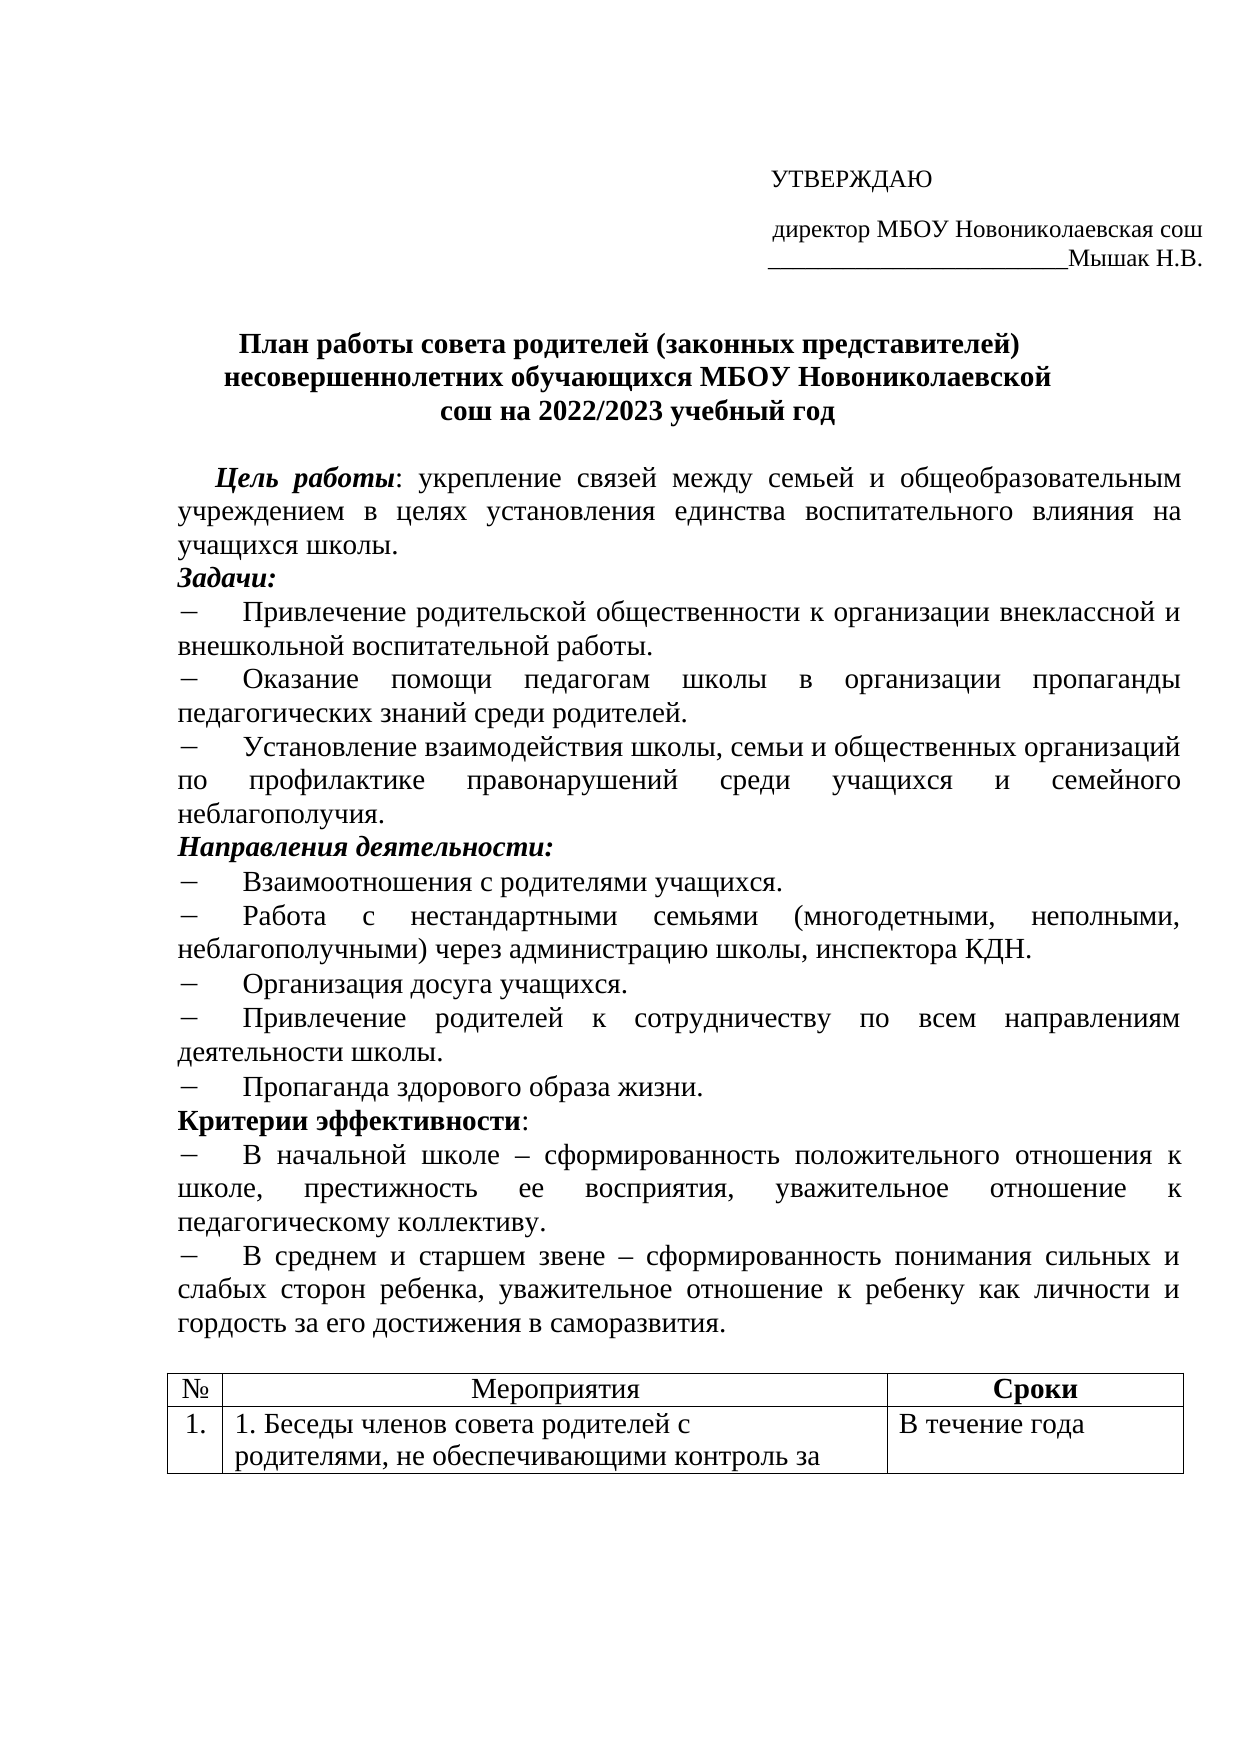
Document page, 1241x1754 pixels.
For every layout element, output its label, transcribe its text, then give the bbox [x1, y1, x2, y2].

subtitle Направления деятельности: [177, 829, 1203, 863]
list Оказание помощи педагогам школы в организации пропаганды педагогических знаний среди родителей. [177, 662, 1181, 729]
table_header № [168, 1374, 222, 1406]
list Работа с нестандартными семьями (многодетными, неполными, неблагополучными) через администрацию школы, инспектора КДН. [177, 898, 1181, 965]
text УТВЕРЖДАЮ [137, 164, 1203, 193]
table_cell В течение года [888, 1407, 1183, 1473]
subtitle Критерии эффективности: [177, 1103, 1203, 1137]
list В начальной школе – сформированность положительного отношения к школе, престижность ее восприятия, уважительное отношение к педагогическому коллективу. [177, 1137, 1182, 1238]
subtitle План работы совета родителей (законных представителей) несовершеннолетних обучающихся МБОУ Новониколаевской сош на 2022/2023 учебный год [144, 326, 1064, 427]
list Привлечение родителей к сотрудничеству по всем направлениям деятельности школы. [177, 1001, 1181, 1068]
list Привлечение родительской общественности к организации внеклассной и внешкольной воспитательной работы. [177, 594, 1181, 662]
table_header Мероприятия [223, 1374, 887, 1406]
subtitle Задачи: [177, 561, 1203, 594]
table_cell 1. [168, 1407, 222, 1473]
list Установление взаимодействия школы, семьи и общественных организаций по профилактике правонарушений среди учащихся и семейного неблагополучия. [177, 729, 1181, 829]
list Организация досуга учащихся. [177, 965, 1203, 1001]
table_header Сроки [888, 1374, 1183, 1406]
table_cell 1. Беседы членов совета родителей с родителями, не обеспечивающими контроль за [223, 1407, 887, 1473]
list Взаимоотношения с родителями учащихся. [177, 863, 1203, 898]
list В среднем и старшем звене – сформированность понимания сильных и слабых сторон ребенка, уважительное отношение к ребенку как личности и гордость за его достижения в саморазвития. [177, 1238, 1181, 1338]
text Цель работы: укрепление связей между семьей и общеобразовательным учреждением в целях установления единства воспитательного влияния на учащихся школы. [177, 460, 1182, 560]
list Пропаганда здорового образа жизни. [177, 1068, 1203, 1103]
text директор МБОУ Новониколаевская сош ________________________Мышак Н.В. [137, 214, 1203, 272]
